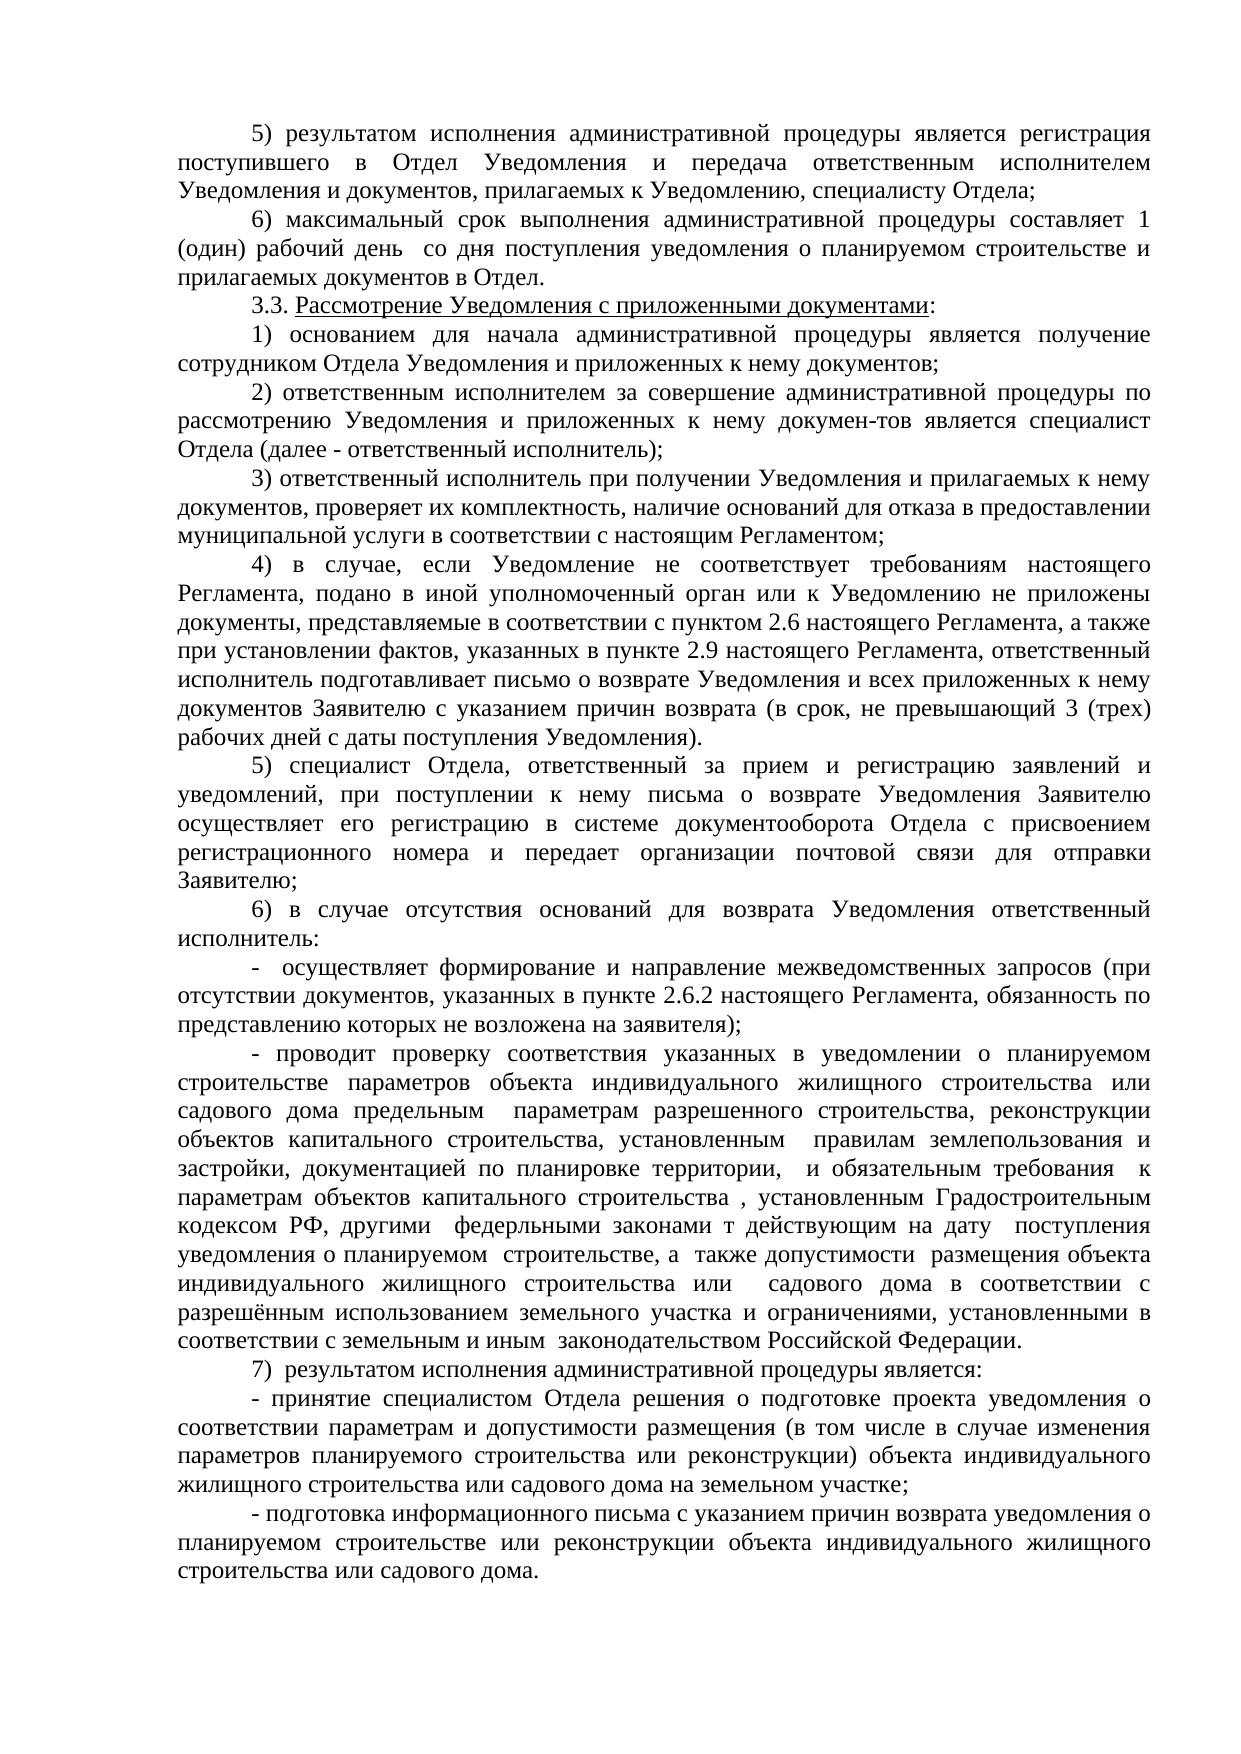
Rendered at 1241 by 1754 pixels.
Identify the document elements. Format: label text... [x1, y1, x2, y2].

text - осуществляет формирование и направление межведомственных запросов (при отсутствии документов, указанных в пункте 2.6.2 настоящего Регламента, обязанность по представлению которых не возложена на заявителя); [177, 952, 1152, 1038]
text - проводит проверку соответствия указанных в уведомлении о планируемом строительстве параметров объекта индивидуального жилищного строительства или садового дома предельным параметрам разрешенного строительства, реконструкции объектов капитального строительства, установленным правилам землепользования и застройки, документацией по планировке территории, и обязательным требования к параметрам объектов капитального строительства , установленным Градостроительным кодексом РФ, другими федерльными законами т действующим на дату поступления уведомления о планируемом строительстве, а также допустимости размещения объекта индивидуального жилищного строительства или садового дома в соответствии с разрешённым использованием земельного участка и ограничениями, установленными в соответствии с земельным и иным законодательством Российской Федерации. [177, 1038, 1152, 1354]
text - подготовка информационного письма с указанием причин возврата уведомления о планируемом строительстве или реконструкции объекта индивидуального жилищного строительства или садового дома. [177, 1498, 1152, 1584]
text 7) результатом исполнения административной процедуры является: [177, 1354, 1152, 1383]
text 3) ответственный исполнитель при получении Уведомления и прилагаемых к нему документов, проверяет их комплектность, наличие оснований для отказа в предоставлении муниципальной услуги в соответствии с настоящим Регламентом; [177, 463, 1152, 549]
text 4) в случае, если Уведомление не соответствует требованиям настоящего Регламента, подано в иной уполномоченный орган или к Уведомлению не приложены документы, представляемые в соответствии с пунктом 2.6 настоящего Регламента, а также при установлении фактов, указанных в пункте 2.9 настоящего Регламента, ответственный исполнитель подготавливает письмо о возврате Уведомления и всех приложенных к нему документов Заявителю с указанием причин возврата (в срок, не превышающий 3 (трех) рабочих дней с даты поступления Уведомления). [177, 549, 1152, 751]
text 5) результатом исполнения административной процедуры является регистрация поступившего в Отдел Уведомления и передача ответственным исполнителем Уведомления и документов, прилагаемых к Уведомлению, специалисту Отдела; [177, 118, 1152, 204]
text 2) ответственным исполнителем за совершение административной процедуры по рассмотрению Уведомления и приложенных к нему докумен-тов является специалист Отдела (далее - ответственный исполнитель); [177, 377, 1152, 463]
text 5) специалист Отдела, ответственный за прием и регистрацию заявлений и уведомлений, при поступлении к нему письма о возврате Уведомления Заявителю осуществляет его регистрацию в системе документооборота Отдела с присвоением регистрационного номера и передает организации почтовой связи для отправки Заявителю; [177, 751, 1152, 894]
text - принятие специалистом Отдела решения о подготовке проекта уведомления о соответствии параметрам и допустимости размещения (в том числе в случае изменения параметров планируемого строительства или реконструкции) объекта индивидуального жилищного строительства или садового дома на земельном участке; [177, 1383, 1152, 1498]
text 6) максимальный срок выполнения административной процедуры составляет 1 (один) рабочий день со дня поступления уведомления о планируемом строительстве и прилагаемых документов в Отдел. [177, 204, 1152, 291]
text 1) основанием для начала административной процедуры является получение сотрудником Отдела Уведомления и приложенных к нему документов; [177, 319, 1152, 377]
text 6) в случае отсутствия оснований для возврата Уведомления ответственный исполнитель: [177, 894, 1152, 952]
text 3.3. Рассмотрение Уведомления с приложенными документами: [177, 291, 1152, 319]
